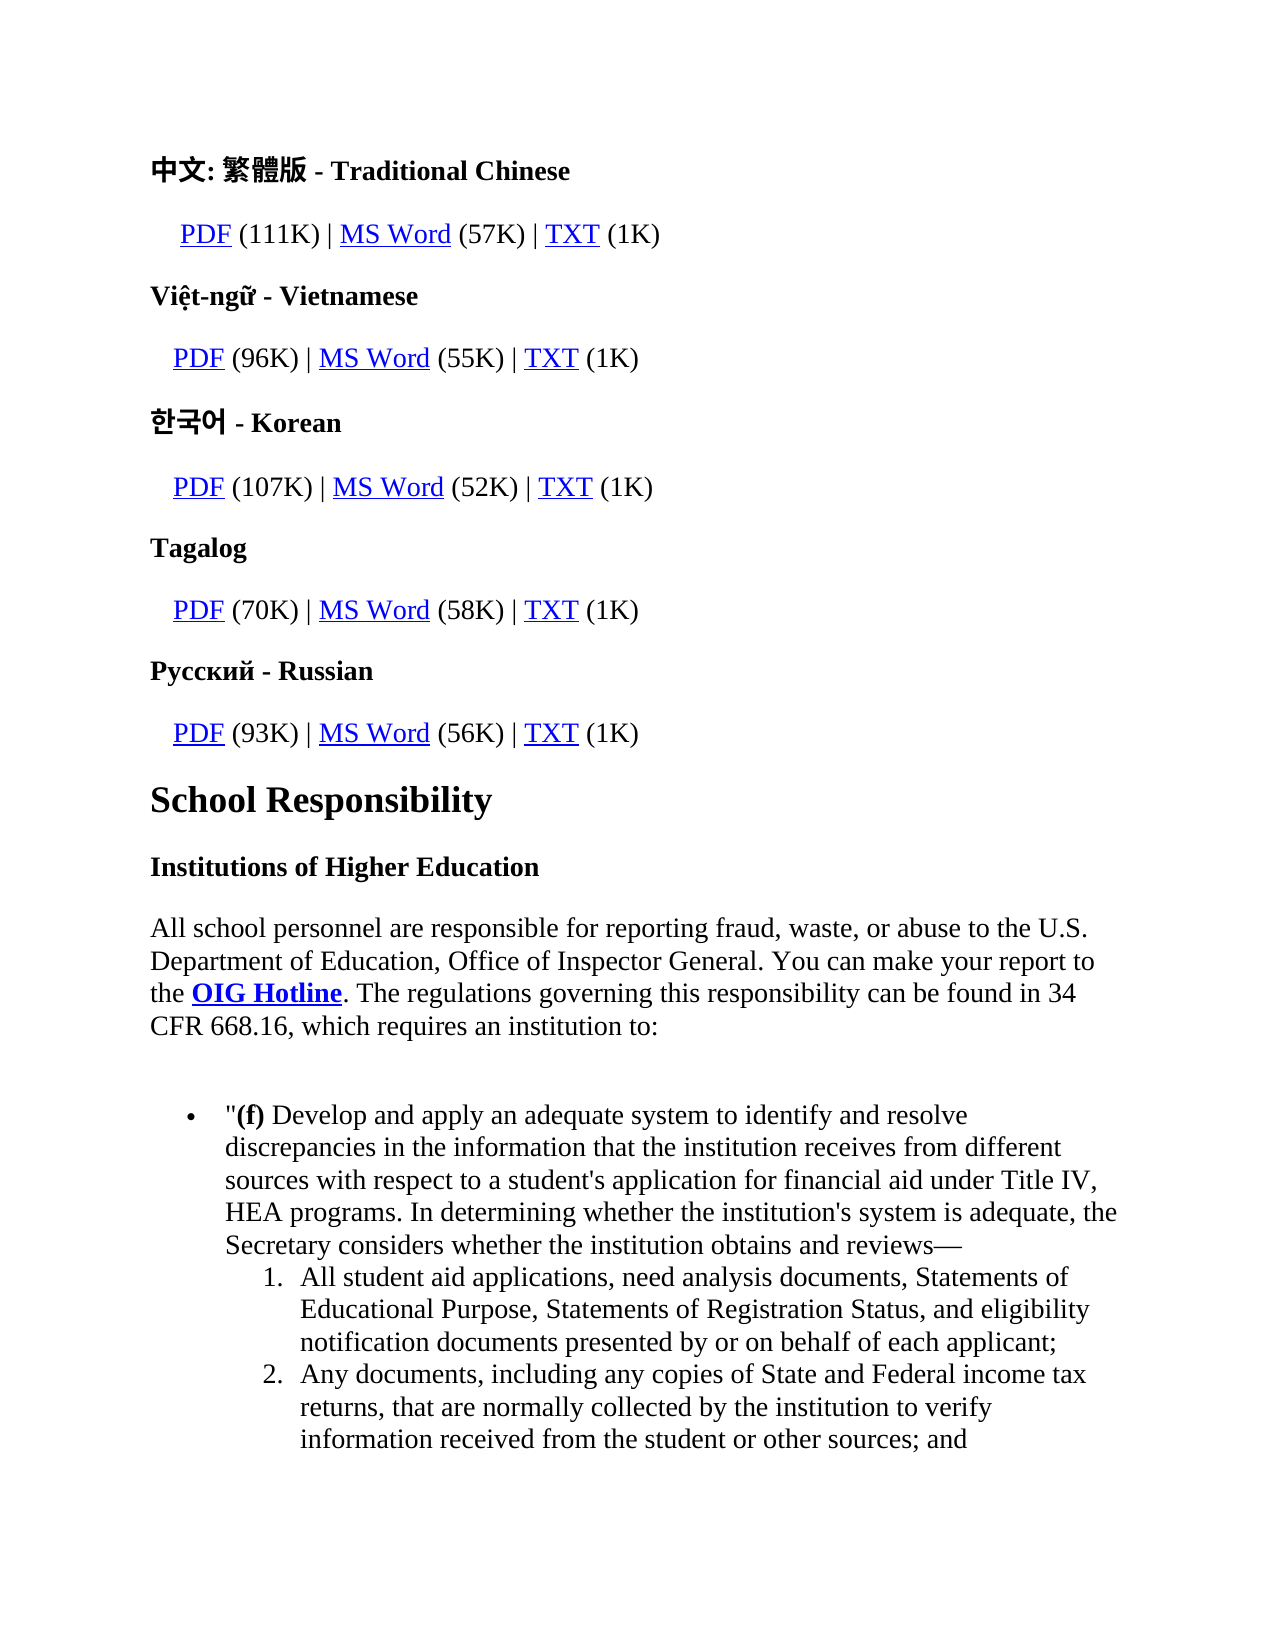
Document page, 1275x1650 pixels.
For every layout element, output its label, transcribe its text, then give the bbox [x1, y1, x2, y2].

text PDF (70K) | MS Word (58K) | TXT (1K) [150, 593, 1125, 625]
list All student aid applications, need analysis documents, Statements of Educational Purpose, Statements of Registration Status, and eligibility notification documents presented by or on behalf of each applicant; [262, 1260, 1125, 1357]
text Việt-ngữ - Vietnamese [150, 279, 1125, 311]
text School Responsibility [150, 777, 1125, 821]
list "(f) Develop and apply an adequate system to identify and resolve discrepancies in the information that the institution receives from different sources with respect to a student's application for financial aid under Title IV, HEA programs. In determining whether the institution's system is adequate, the Secretary considers whether the institution obtains and reviews— [187, 1098, 1125, 1260]
text Русский - Russian [150, 654, 1125, 687]
text 한국어 - Korean [150, 402, 1125, 441]
list Any documents, including any copies of State and Federal income tax returns, that are normally collected by the institution to verify information received from the student or other sources; and [262, 1357, 1125, 1454]
text PDF (111K) | MS Word (57K) | TXT (1K) [150, 217, 1125, 250]
text PDF (107K) | MS Word (52K) | TXT (1K) [150, 470, 1125, 502]
text PDF (93K) | MS Word (56K) | TXT (1K) [150, 716, 1125, 748]
text Tagalog [150, 531, 1125, 564]
text Institutions of Higher Education [150, 850, 1125, 882]
text All school personnel are responsible for reporting fraud, waste, or abuse to the U.S. Department of Education, Office of Inspector General. You can make your report to the OIG Hotline. The regulations governing this responsibility can be found in 34 CFR 668.16, which requires an institution to: [150, 911, 1125, 1069]
text 中文: 繁體版 - Traditional Chinese [150, 150, 1125, 188]
text PDF (96K) | MS Word (55K) | TXT (1K) [150, 341, 1125, 373]
